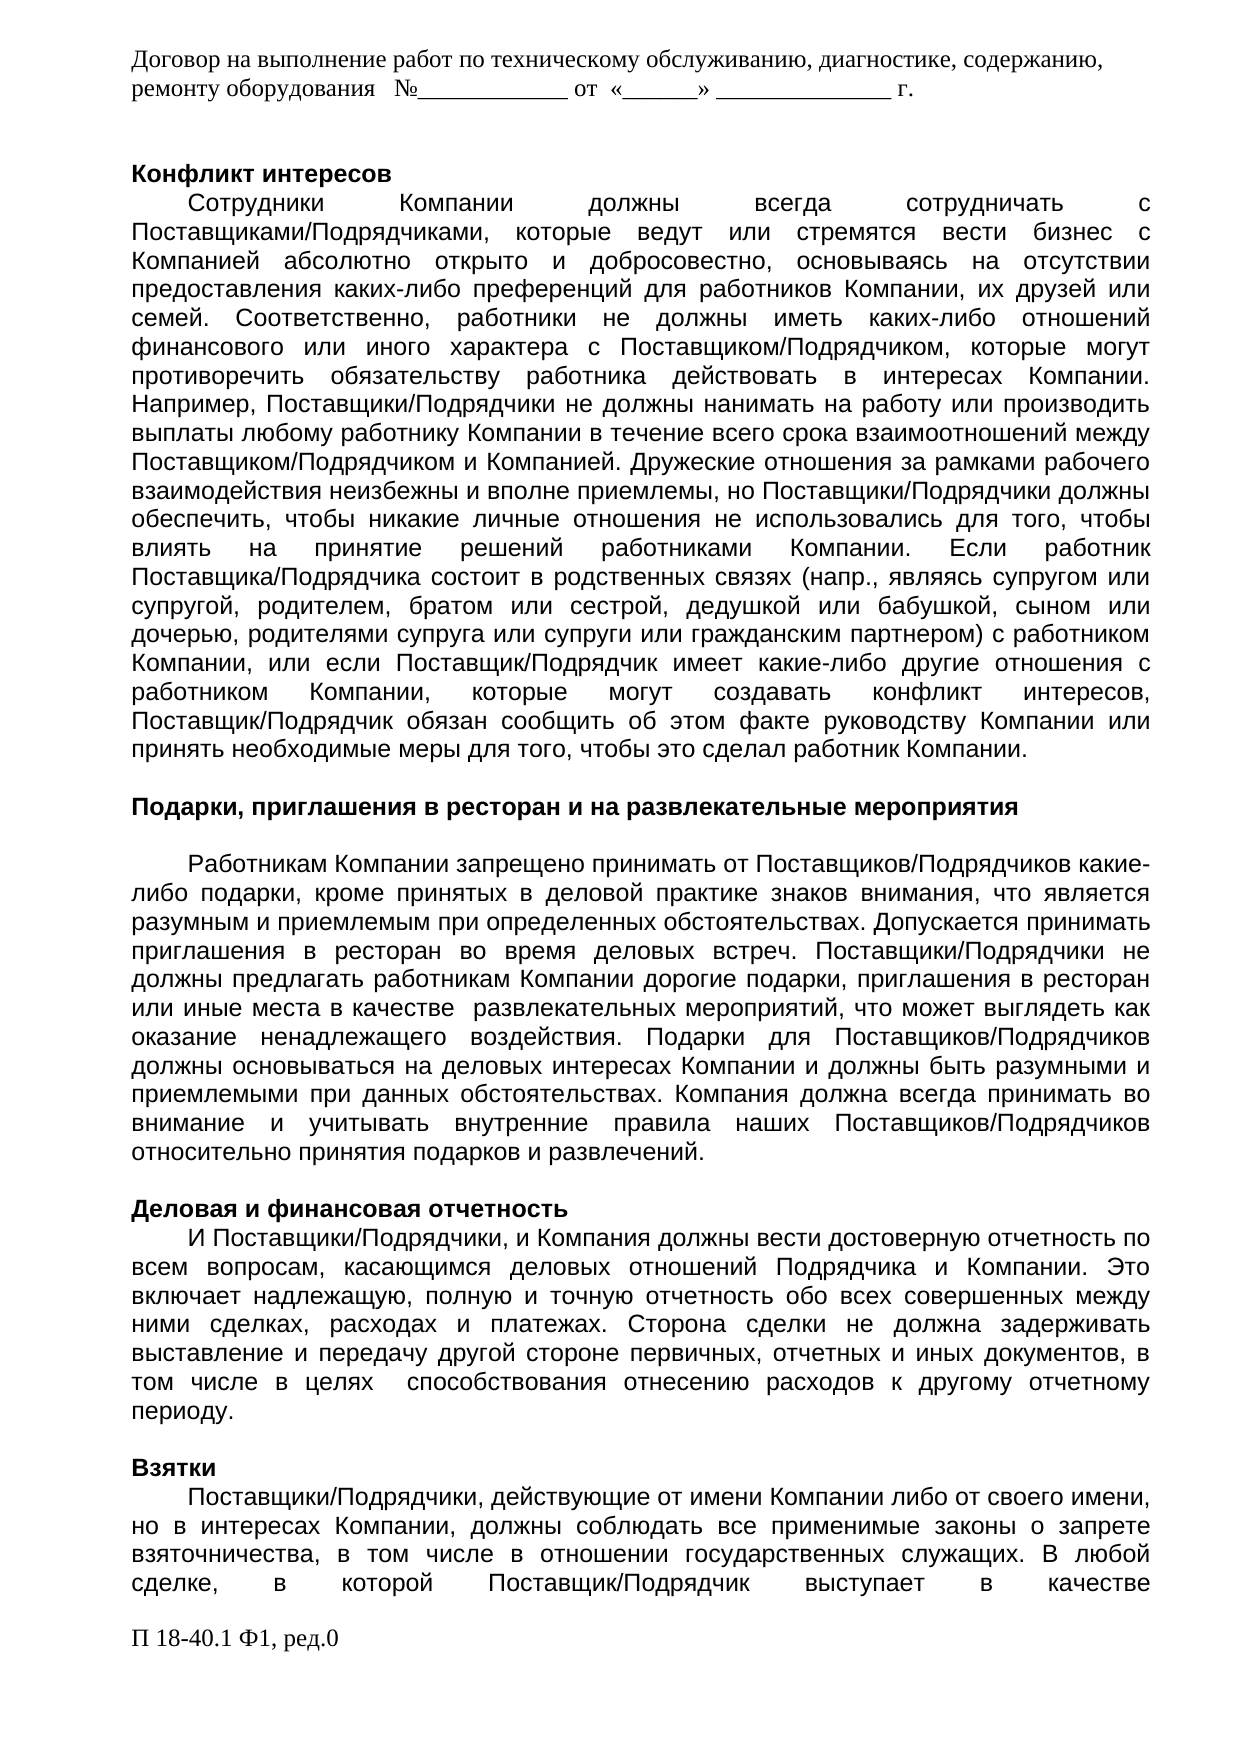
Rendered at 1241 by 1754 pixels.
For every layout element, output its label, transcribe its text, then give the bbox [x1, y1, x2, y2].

text Работникам Компании запрещено принимать от Поставщиков/Подрядчиков какие-либо подарки, кроме принятых в деловой практике знаков внимания, что является разумным и приемлемым при определенных обстоятельствах. Допускается принимать приглашения в ресторан во время деловых встреч. Поставщики/Подрядчики не должны предлагать работникам Компании дорогие подарки, приглашения в ресторан или иные места в качестве развлекательных мероприятий, что может выглядеть как оказание ненадлежащего воздействия. Подарки для Поставщиков/Подрядчиков должны основываться на деловых интересах Компании и должны быть разумными и приемлемыми при данных обстоятельствах. Компания должна всегда принимать во внимание и учитывать внутренние правила наших Поставщиков/Подрядчиков относительно принятия подарков и развлечений. [131, 849, 1152, 1166]
text Подарки, приглашения в ресторан и на развлекательные мероприятия [131, 792, 1152, 821]
text Взятки [131, 1453, 1152, 1482]
text Конфликт интересов [131, 159, 1152, 188]
text Сотрудники Компании должны всегда сотрудничать с Поставщиками/Подрядчиками, которые ведут или стремятся вести бизнес с Компанией абсолютно открыто и добросовестно, основываясь на отсутствии предоставления каких-либо преференций для работников Компании, их друзей или семей. Соответственно, работники не должны иметь каких-либо отношений финансового или иного характера с Поставщиком/Подрядчиком, которые могут противоречить обязательству работника действовать в интересах Компании. Например, Поставщики/Подрядчики не должны нанимать на работу или производить выплаты любому работнику Компании в течение всего срока взаимоотношений между Поставщиком/Подрядчиком и Компанией. Дружеские отношения за рамками рабочего взаимодействия неизбежны и вполне приемлемы, но Поставщики/Подрядчики должны обеспечить, чтобы никакие личные отношения не использовались для того, чтобы влиять на принятие решений работниками Компании. Если работник Поставщика/Подрядчика состоит в родственных связях (напр., являясь супругом или супругой, родителем, братом или сестрой, дедушкой или бабушкой, сыном или дочерью, родителями супруга или супруги или гражданским партнером) с работником Компании, или если Поставщик/Подрядчик имеет какие-либо другие отношения с работником Компании, которые могут создавать конфликт интересов, Поставщик/Подрядчик обязан сообщить об этом факте руководству Компании или принять необходимые меры для того, чтобы это сделал работник Компании. [131, 188, 1152, 763]
text Деловая и финансовая отчетность [131, 1194, 1152, 1223]
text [131, 1482, 1152, 1597]
text И Поставщики/Подрядчики, и Компания должны вести достоверную отчетность по всем вопросам, касающимся деловых отношений Подрядчика и Компании. Это включает надлежащую, полную и точную отчетность обо всех совершенных между ними сделках, расходах и платежах. Сторона сделки не должна задерживать выставление и передачу другой стороне первичных, отчетных и иных документов, в том числе в целях способствования отнесению расходов к другому отчетному периоду. [131, 1223, 1152, 1424]
